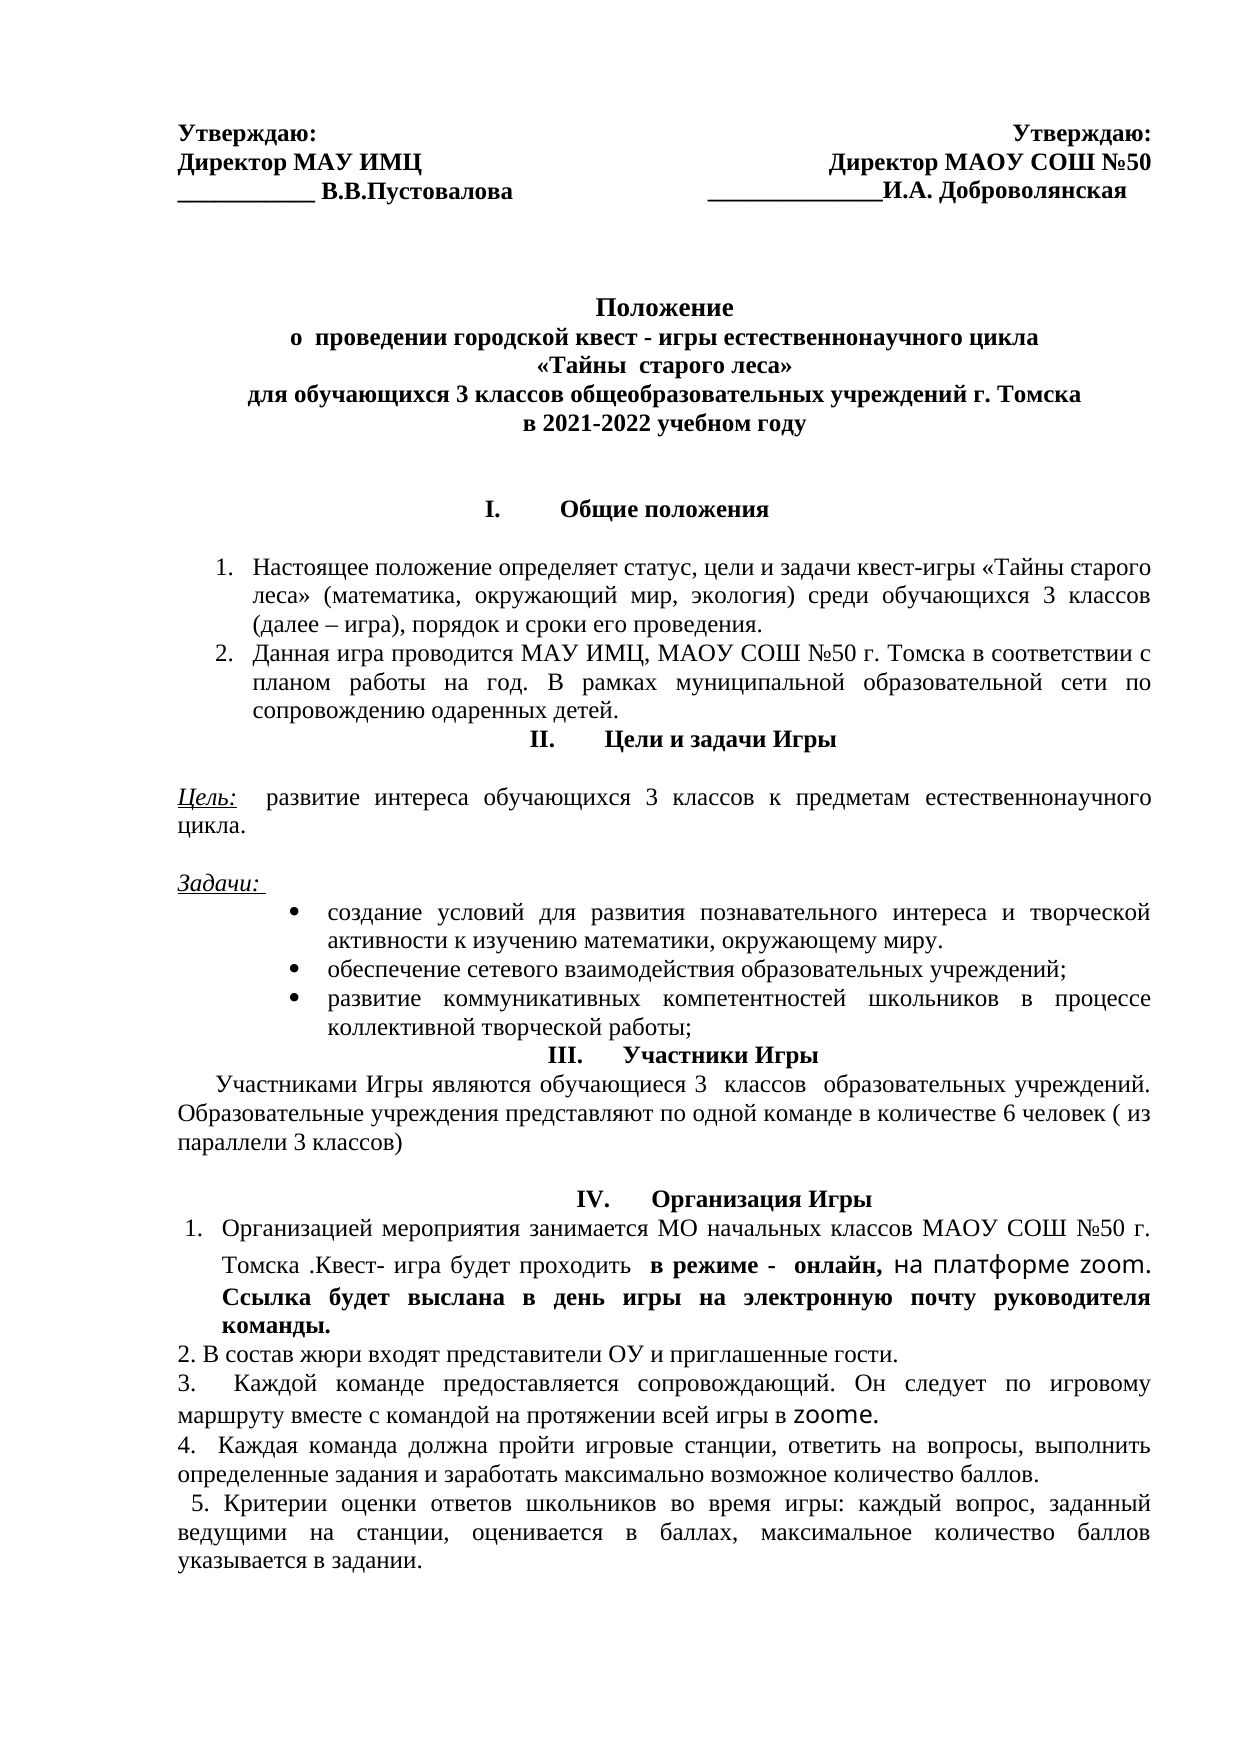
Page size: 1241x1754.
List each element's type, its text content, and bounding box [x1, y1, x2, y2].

list развитие коммуникативных компетентностей школьников в процессе коллективной творческой работы; [290, 983, 1152, 1041]
text Цель: развитие интереса обучающихся 3 классов к предметам естественнонаучного цикла. [177, 782, 1152, 839]
text о проведении городской квест - игры естественнонаучного цикла [177, 322, 1152, 351]
text Утверждаю: [664, 118, 1152, 147]
text 5. Критерии оценки ответов школьников во время игры: каждый вопрос, заданный ведущими на станции, оценивается в баллах, максимальное количество баллов указывается в задании. [177, 1488, 1152, 1574]
text ______________И.А. Доброволянская [177, 176, 1152, 291]
list Общие положения [102, 494, 1152, 523]
text Задачи: [177, 868, 1152, 897]
list Настоящее положение определяет статус, цели и задачи квест-игры «Тайны старого леса» (математика, окружающий мир, экология) среди обучающихся 3 классов (далее – игра), порядок и сроки его проведения. [215, 552, 1152, 638]
text 3. Каждой команде предоставляется сопровождающий. Он следует по игровому маршруту вместе с командой на протяжении всей игры в zoomе. [177, 1368, 1152, 1431]
list Организацией мероприятия занимается МО начальных классов МАОУ СОШ №50 г. Томска .Квест- игра будет проходить в режиме - онлайн, на платформе zoom. Ссылка будет выслана в день игры на электронную почту руководителя команды. [184, 1213, 1152, 1339]
text для обучающихся 3 классов общеобразовательных учреждений г. Томска [177, 379, 1152, 408]
list Участники Игры [215, 1041, 1152, 1069]
list 2. В состав жюри входят представители ОУ и приглашенные гости. [177, 1339, 1152, 1368]
table_header Утверждаю: Директор МАУ ИМЦ ___________ В.В.Пустовалова [166, 118, 664, 262]
list создание условий для развития познавательного интереса и творческой активности к изучению математики, окружающему миру. [290, 897, 1152, 954]
text Директор МАОУ СОШ №50 [664, 147, 1152, 176]
text 4. Каждая команда должна пройти игровые станции, ответить на вопросы, выполнить определенные задания и заработать максимально возможное количество баллов. [177, 1431, 1152, 1488]
list Данная игра проводится МАУ ИМЦ, МАОУ СОШ №50 г. Томска в соответствии с планом работы на год. В рамках муниципальной образовательной сети по сопровождению одаренных детей. [215, 638, 1152, 724]
list обеспечение сетевого взаимодействия образовательных учреждений; [290, 954, 1152, 983]
text Положение [177, 291, 1152, 322]
list Организация Игры [576, 1184, 1152, 1213]
text в 2021-2022 учебном году [177, 408, 1152, 437]
text «Тайны старого леса» [177, 351, 1152, 379]
list Цели и задачи Игры [215, 724, 1152, 753]
text Участниками Игры являются обучающиеся 3 классов образовательных учреждений. Образовательные учреждения представляют по одной команде в количестве 6 человек ( из параллели 3 классов) [177, 1069, 1152, 1156]
